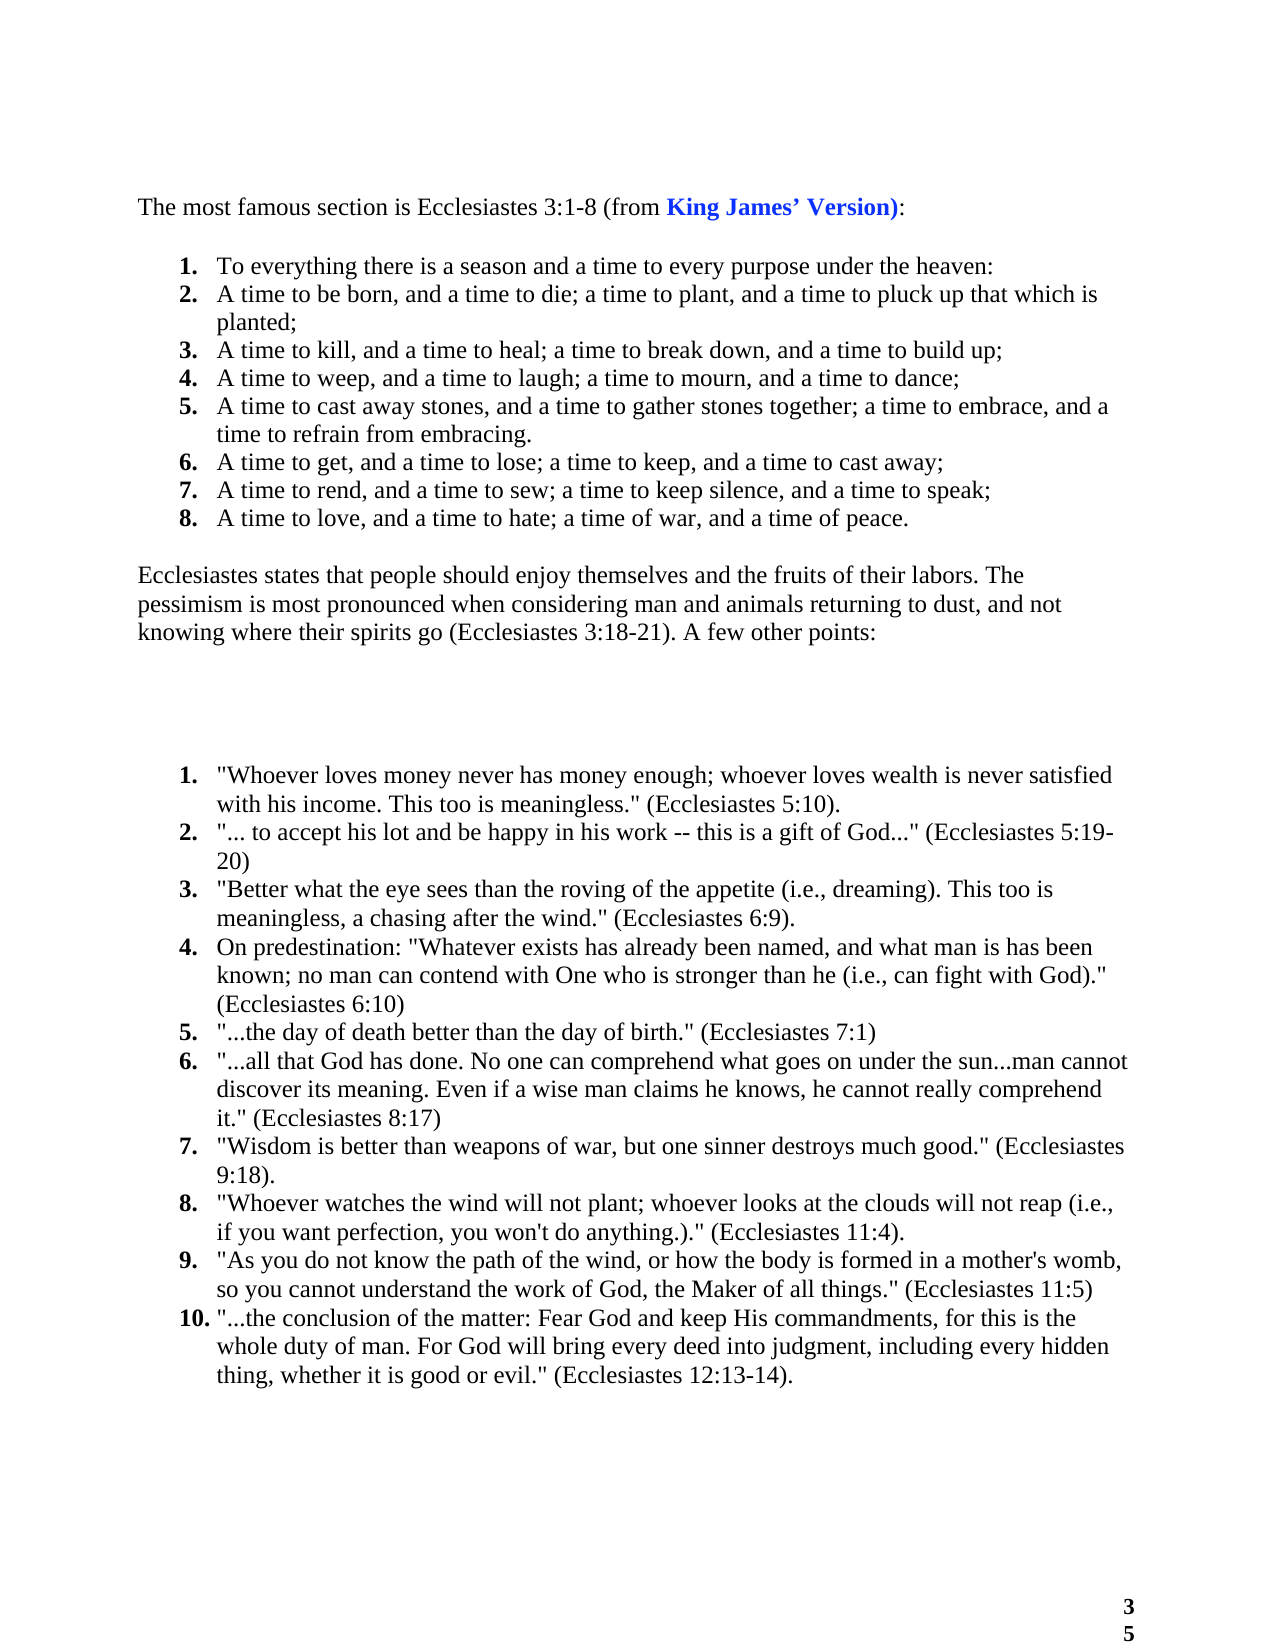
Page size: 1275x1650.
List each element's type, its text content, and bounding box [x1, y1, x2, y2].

list "...the conclusion of the matter: Fear God and keep His commandments, for this is the whole duty of man. For God will bring every deed into judgment, including every hidden thing, whether it is good or evil." (Ecclesiastes 12:13-14). [179, 1303, 1130, 1389]
list "... to accept his lot and be happy in his work -- this is a gift of God..." (Ecclesiastes 5:1920) [179, 818, 1130, 875]
text The most famous section is Ecclesiastes 3:1-8 (from King James’ Version): [137, 192, 1130, 221]
list "Wisdom is better than weapons of war, but one sinner destroys much good." (Ecclesiastes 9:18). [179, 1132, 1130, 1189]
list A time to rend, and a time to sew; a time to keep silence, and a time to speak; [179, 476, 1130, 504]
list On predestination: "Whatever exists has already been named, and what man is has been known; no man can contend with One who is stronger than he (i.e., can fight with God)." (Ecclesiastes 6:10) [179, 932, 1130, 1018]
list "...all that God has done. No one can comprehend what goes on under the sun...man cannot discover its meaning. Even if a wise man claims he knows, he cannot really comprehend it." (Ecclesiastes 8:17) [179, 1046, 1130, 1132]
list To everything there is a season and a time to every purpose under the heaven: [179, 252, 1130, 280]
list "...the day of death better than the day of birth." (Ecclesiastes 7:1) [179, 1018, 1130, 1046]
list A time to be born, and a time to die; a time to plant, and a time to pluck up that which is planted; [179, 280, 1130, 336]
list A time to weep, and a time to laugh; a time to mourn, and a time to dance; [179, 364, 1130, 392]
list A time to cast away stones, and a time to gather stones together; a time to embrace, and a time to refrain from embracing. [179, 392, 1130, 448]
list A time to get, and a time to lose; a time to keep, and a time to cast away; [179, 448, 1130, 476]
list A time to love, and a time to hate; a time of war, and a time of peace. [179, 504, 1130, 532]
list "Better what the eye sees than the roving of the appetite (i.e., dreaming). This too is meaningless, a chasing after the wind." (Ecclesiastes 6:9). [179, 875, 1130, 932]
list "As you do not know the path of the wind, or how the body is formed in a mother's womb, so you cannot understand the work of God, the Maker of all things." (Ecclesiastes 11:5) [179, 1246, 1130, 1303]
list "Whoever watches the wind will not plant; whoever looks at the clouds will not reap (i.e., if you want perfection, you won't do anything.)." (Ecclesiastes 11:4). [179, 1189, 1130, 1246]
text Ecclesiastes states that people should enjoy themselves and the fruits of their labors. The pessimism is most pronounced when considering man and animals returning to dust, and not knowing where their spirits go (Ecclesiastes 3:18-21). A few other points: [137, 561, 1130, 646]
list "Whoever loves money never has money enough; whoever loves wealth is never satisfied with his income. This too is meaningless." (Ecclesiastes 5:10). [179, 761, 1130, 818]
list A time to kill, and a time to heal; a time to break down, and a time to build up; [179, 336, 1130, 364]
